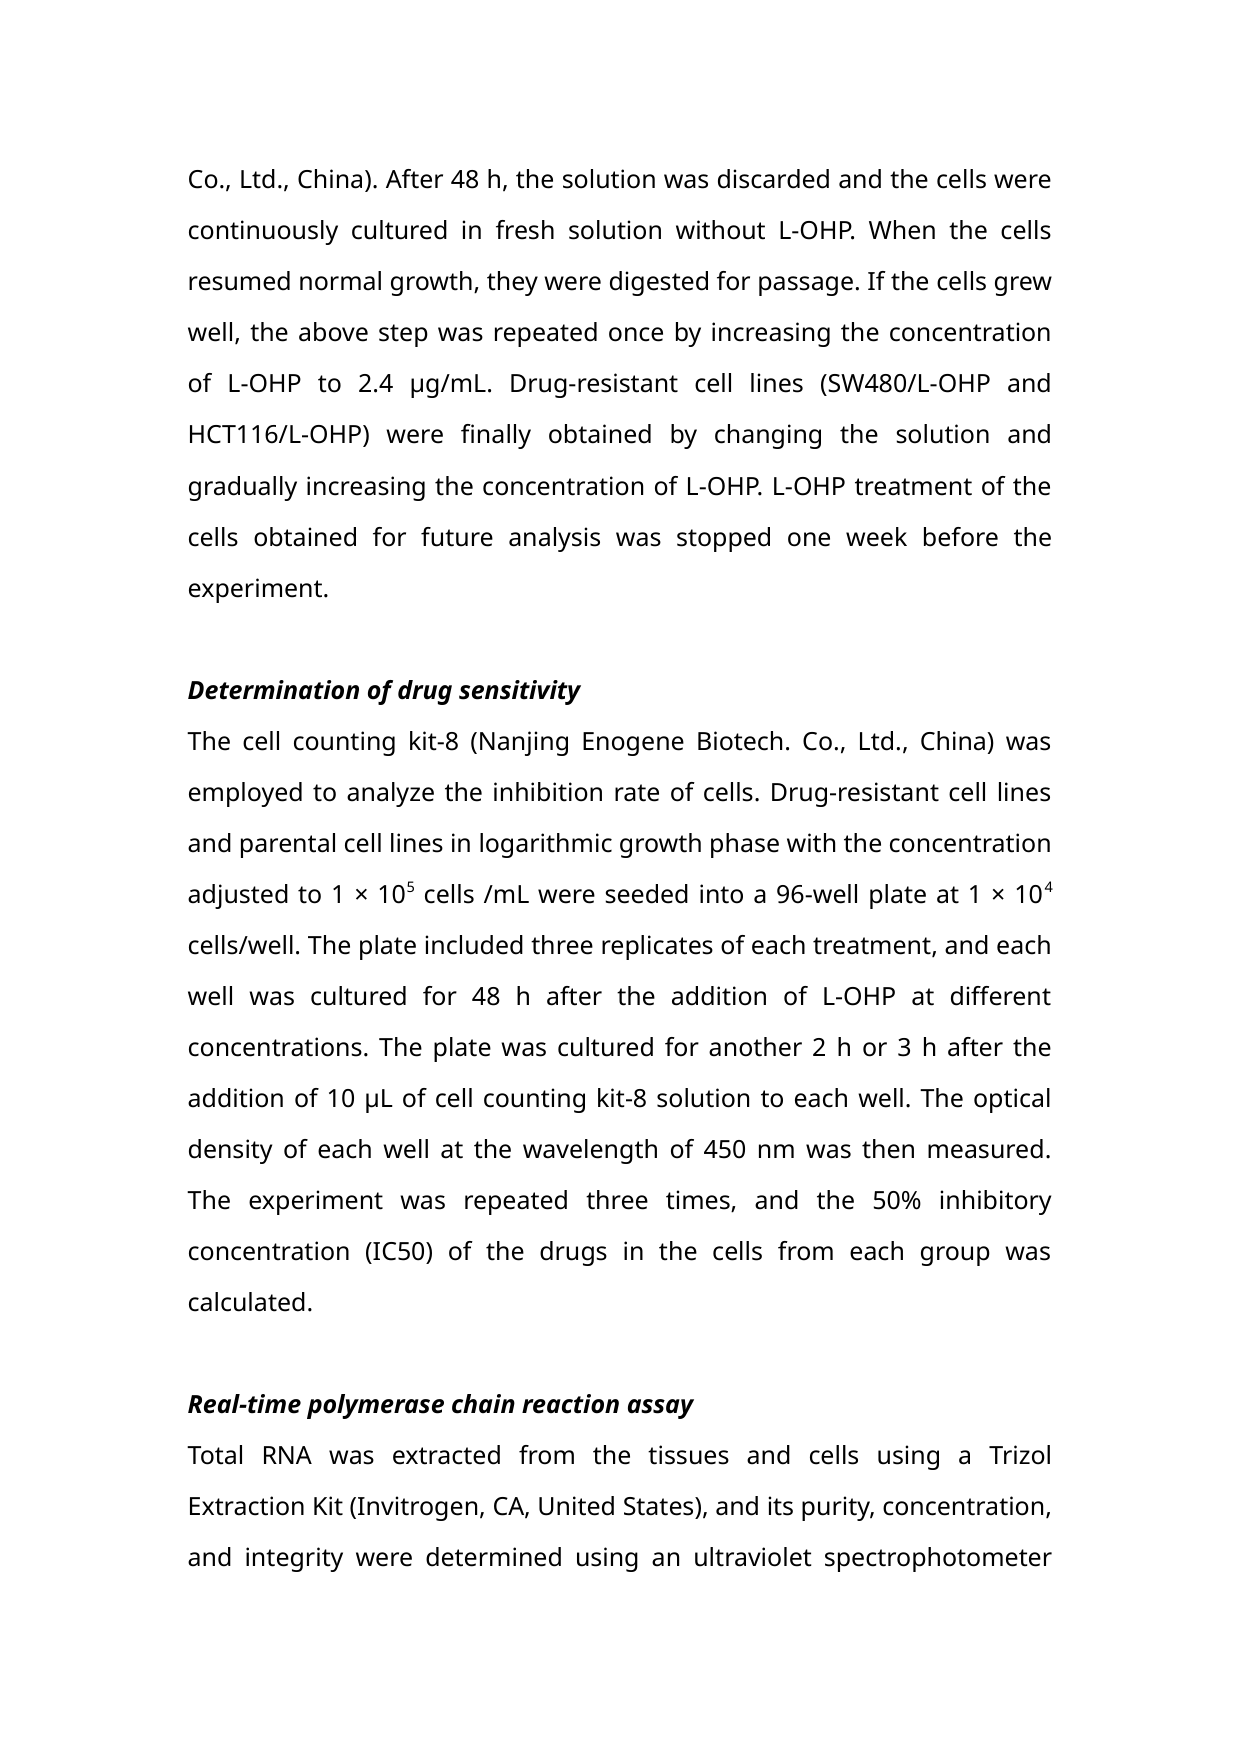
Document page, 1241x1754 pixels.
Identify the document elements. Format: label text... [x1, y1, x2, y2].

subtitle Real-time polymerase chain reaction assay [187, 1387, 1053, 1421]
text The cell counting kit-8 (Nanjing Enogene Biotech. Co., Ltd., China) was employed to analyze the inhibition rate of cells. Drug-resistant cell lines and parental cell lines in logarithmic growth phase with the concentration adjusted to 1 × 105 cells /mL were seeded into a 96-well plate at 1 × 104 cells/well. The plate included three replicates of each treatment, and each well was cultured for 48 h after the addition of L-OHP at different concentrations. The plate was cultured for another 2 h or 3 h after the addition of 10 μL of cell counting kit-8 solution to each well. The optical density of each well at the wavelength of 450 nm was then measured. The experiment was repeated three times, and the 50% inhibitory concentration (IC50) of the drugs in the cells from each group was calculated. [187, 723, 1053, 1319]
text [187, 162, 1053, 604]
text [187, 1438, 1053, 1574]
subtitle Determination of drug sensitivity [187, 672, 1053, 706]
